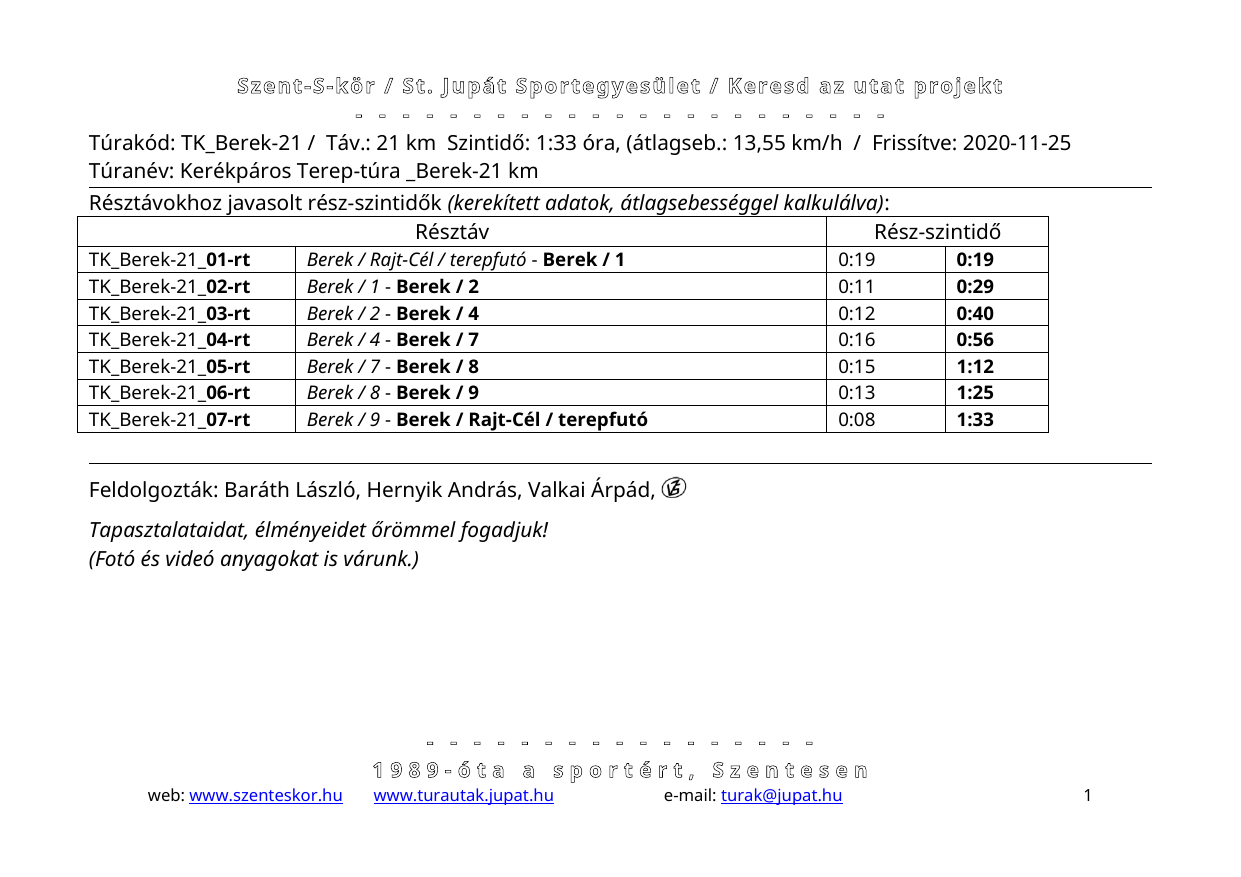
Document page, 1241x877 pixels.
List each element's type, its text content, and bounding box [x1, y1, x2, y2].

table_header Résztáv [78, 217, 826, 246]
table_cell TK_Berek-21_03-rt [78, 300, 295, 325]
table_cell 1:33 [946, 406, 1048, 432]
table_cell Berek / 4 - Berek / 7 [296, 326, 826, 352]
table_cell TK_Berek-21_02-rt [78, 273, 295, 299]
table_cell TK_Berek-21_05-rt [78, 353, 295, 378]
table_cell 0:29 [946, 273, 1048, 299]
table_cell Berek / 7 - Berek / 8 [296, 353, 826, 378]
table_cell 0:11 [827, 273, 945, 299]
table_cell 0:15 [827, 353, 945, 378]
table_cell 1:12 [946, 353, 1048, 378]
table_cell 0:08 [827, 406, 945, 432]
table_cell 0:19 [827, 247, 945, 272]
table_cell Berek / 1 - Berek / 2 [296, 273, 826, 299]
table_cell 0:12 [827, 300, 945, 325]
table_cell 0:16 [827, 326, 945, 352]
table_cell 0:13 [827, 380, 945, 405]
text Túrakód: TK_Berek-21 / Táv.: 21 km Szintidő: 1:33 óra, (átlagseb.: 13,55 km/h / Frissítve: 2020-11-25 [89, 128, 1152, 156]
table_cell 0:19 [946, 247, 1048, 272]
table_cell TK_Berek-21_06-rt [78, 380, 295, 405]
picture [661, 476, 687, 498]
table_cell Berek / Rajt-Cél / terepfutó - Berek / 1 [296, 247, 826, 272]
table_cell 1:25 [946, 380, 1048, 405]
table_header Rész-szintidő [827, 217, 1048, 246]
table_cell TK_Berek-21_01-rt [78, 247, 295, 272]
table_cell TK_Berek-21_07-rt [78, 406, 295, 432]
text Tapasztalataidat, élményeidet őrömmel fogadjuk! (Fotó és videó anyagokat is várunk.) [89, 515, 1152, 572]
table_cell 0:40 [946, 300, 1048, 325]
table_cell 0:56 [946, 326, 1048, 352]
text Feldolgozták: Baráth László, Hernyik András, Valkai Árpád, [89, 476, 1152, 504]
table_cell TK_Berek-21_04-rt [78, 326, 295, 352]
text Résztávokhoz javasolt rész-szintidők (kerekített adatok, átlagsebességgel kalkulálva): [89, 188, 1152, 216]
table_cell Berek / 2 - Berek / 4 [296, 300, 826, 325]
text Túranév: Kerékpáros Terep-túra _Berek-21 km [89, 156, 1152, 187]
table_cell Berek / 8 - Berek / 9 [296, 380, 826, 405]
table_cell Berek / 9 - Berek / Rajt-Cél / terepfutó [296, 406, 826, 432]
